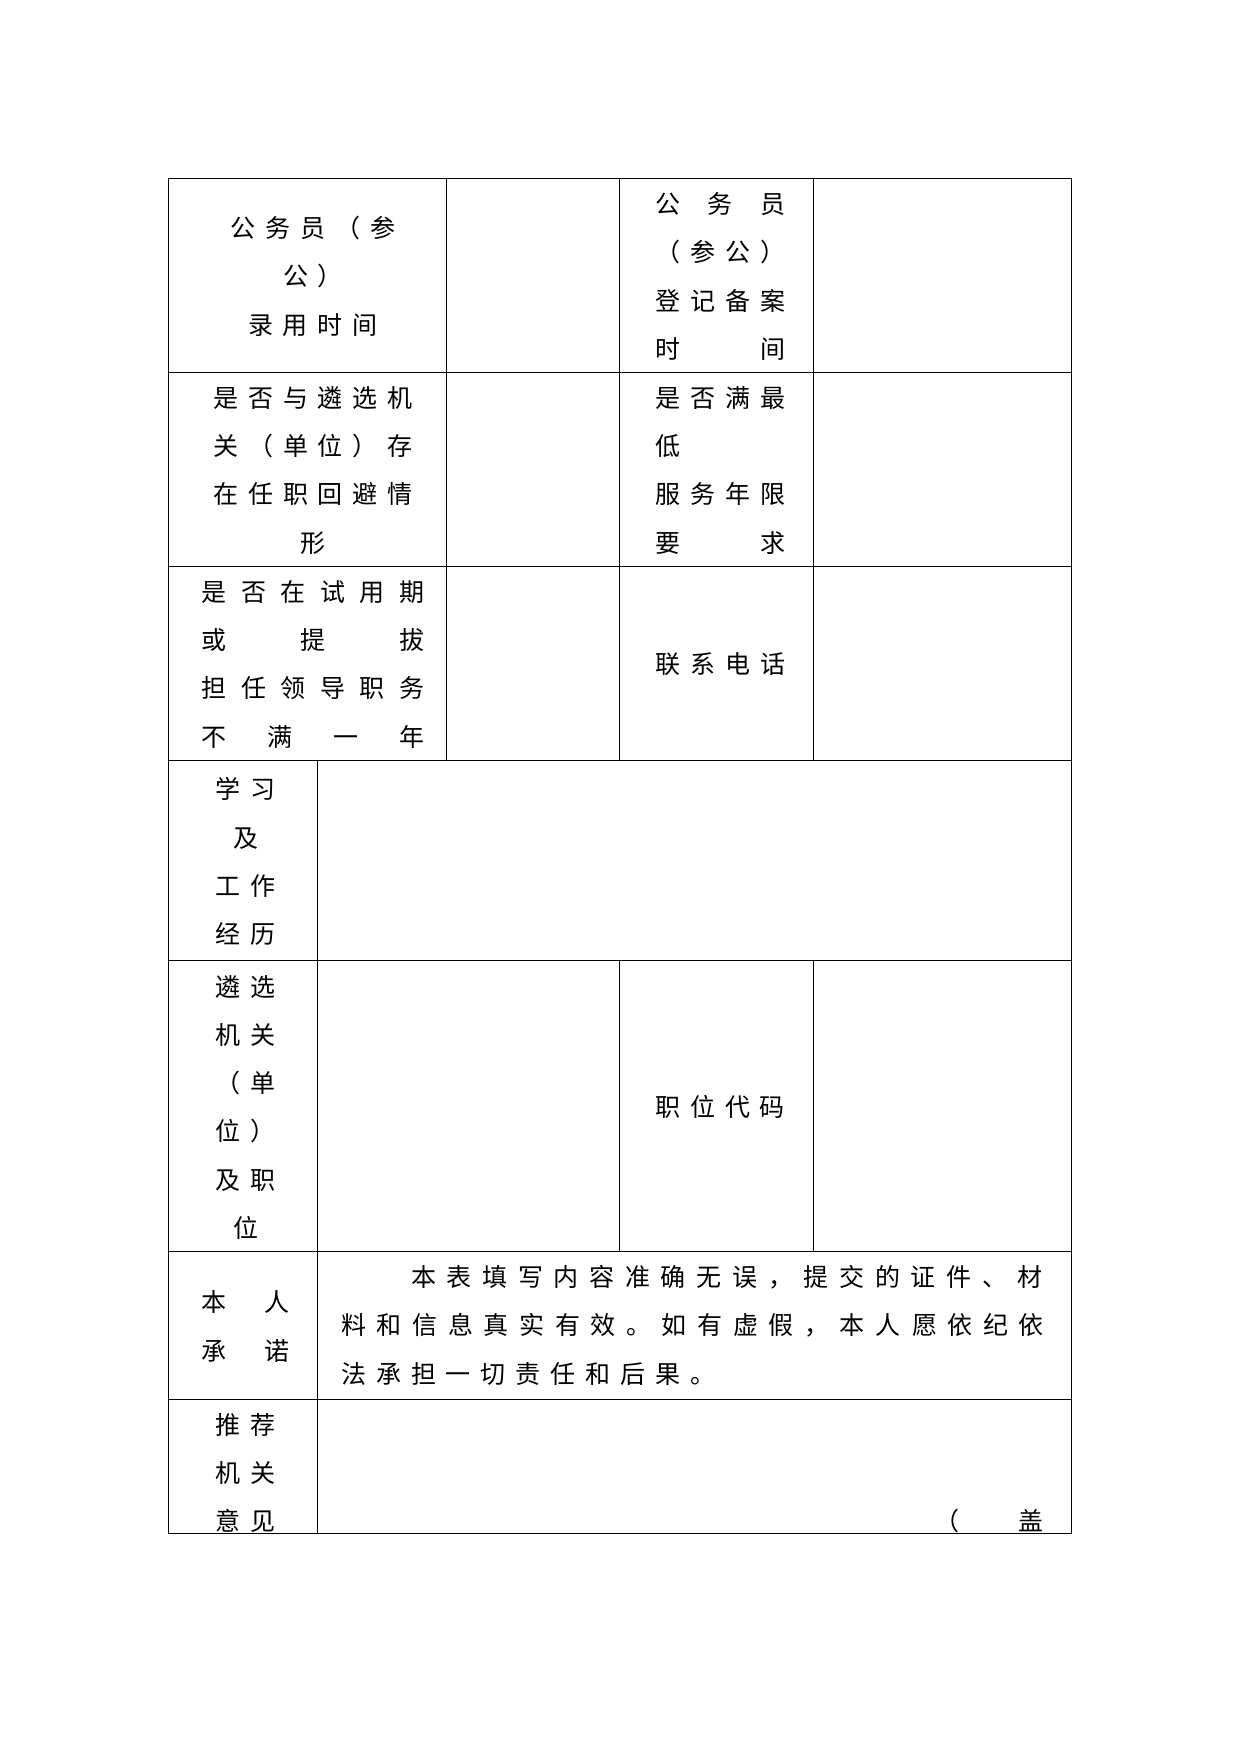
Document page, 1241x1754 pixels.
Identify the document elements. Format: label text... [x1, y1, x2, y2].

table_cell 遴选机关（单位）及职位 [169, 961, 317, 1251]
table_cell 学习及 工作经历 [169, 761, 317, 960]
table_cell [318, 961, 619, 1251]
table_cell [814, 961, 1071, 1251]
table_cell 是否满最低 服务年限要求 [620, 373, 813, 566]
table_cell （盖章） 年 月 日 [318, 1400, 1071, 1533]
table_cell 公务员（参公） 录用时间 [169, 179, 446, 372]
table_cell [814, 373, 1071, 566]
table_cell 本表填写内容准确无误，提交的证件、材料和信息真实有效。如有虚假，本人愿依纪依法承担一切责任和后果。 报名人员（签名）: 年 月 日 [318, 1252, 1071, 1398]
table_cell 是否与遴选机关（单位）存在任职回避情形 [169, 373, 446, 566]
table_cell [318, 761, 1071, 960]
table_cell 推荐机关 意见 [169, 1400, 317, 1533]
table_cell [447, 373, 619, 566]
table_cell [447, 567, 619, 759]
table_cell [814, 179, 1071, 372]
table_cell 联系电话 [620, 567, 813, 759]
table_cell [814, 567, 1071, 759]
table_cell 职位代码 [620, 961, 813, 1251]
table_cell 本人承诺 [169, 1252, 317, 1398]
table_cell 公务员（参公） 登记备案时间 [620, 179, 813, 372]
table_cell 是否在试用期或提拔 担任领导职务不满一年 [169, 567, 446, 759]
table_cell [447, 179, 619, 372]
